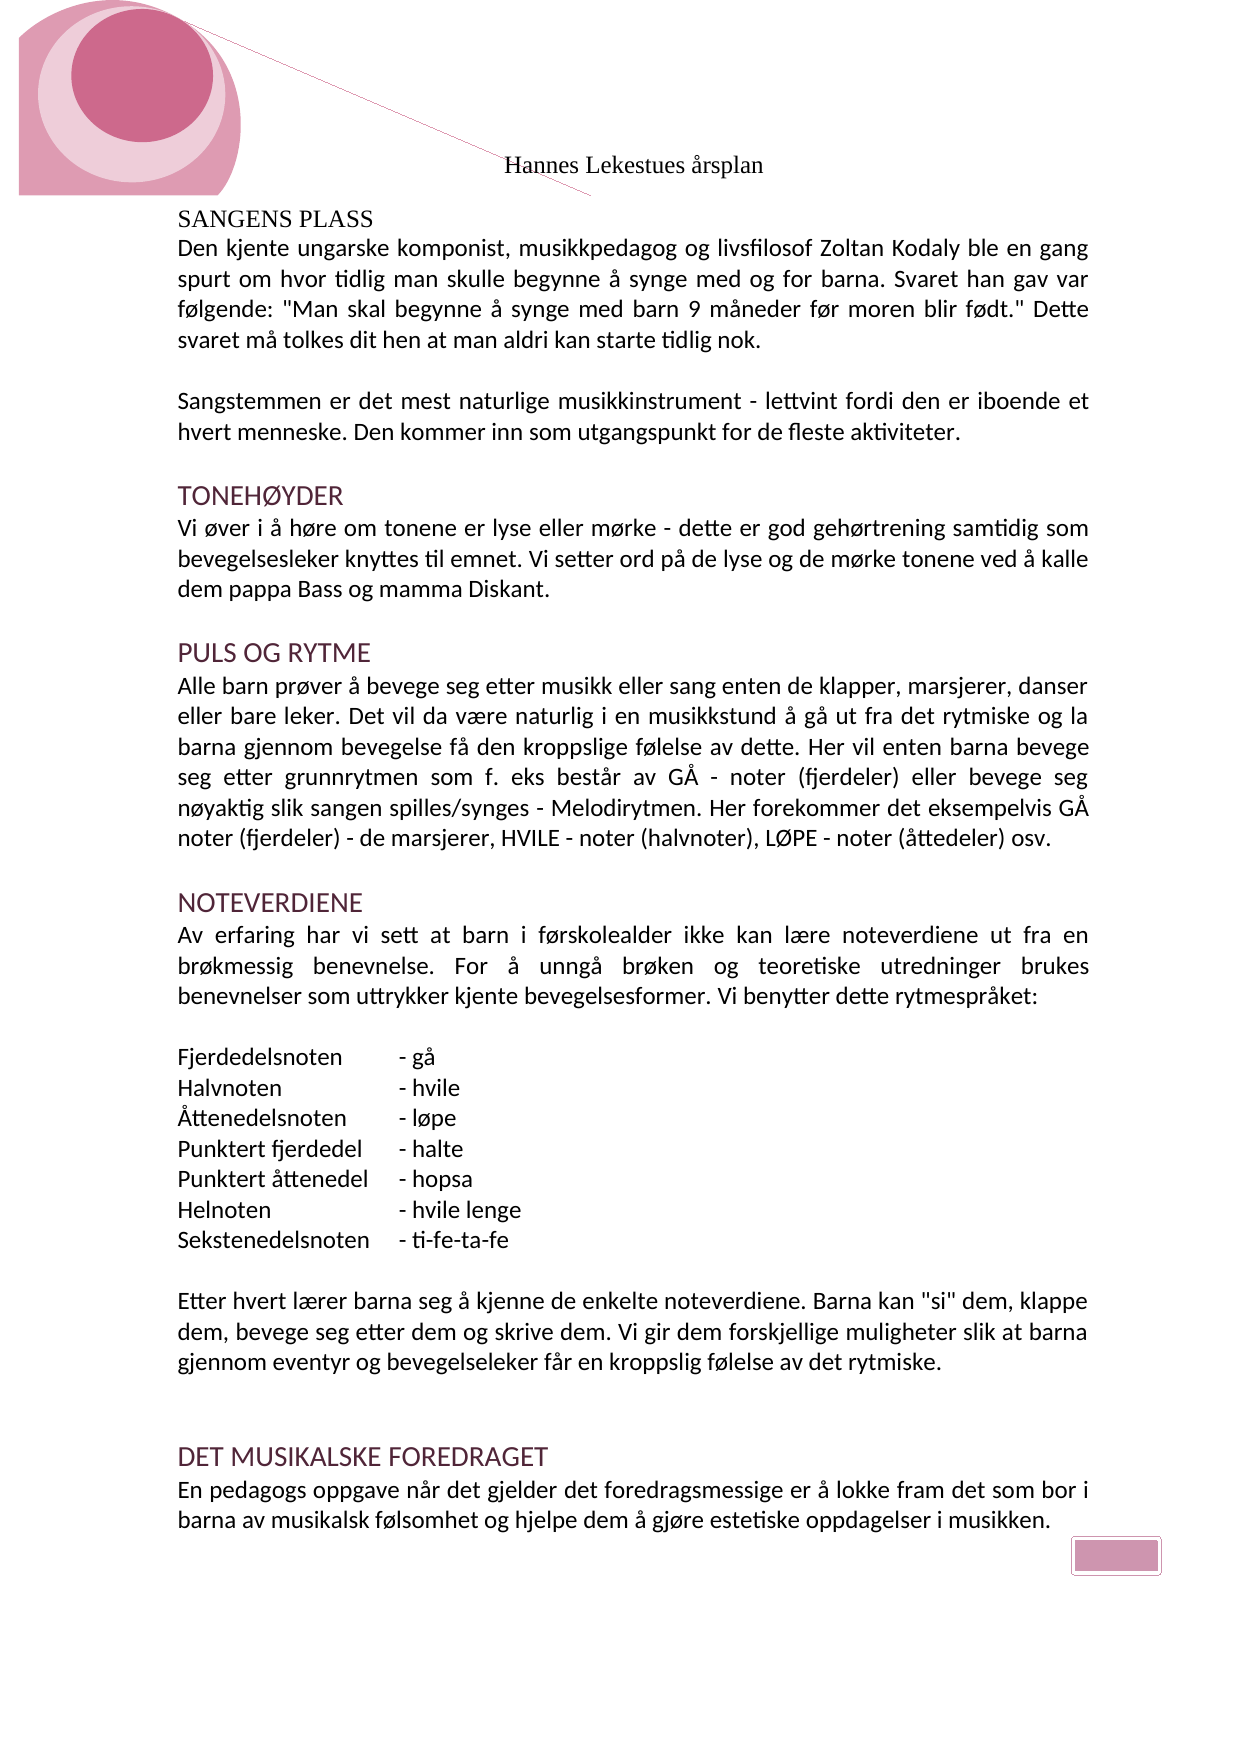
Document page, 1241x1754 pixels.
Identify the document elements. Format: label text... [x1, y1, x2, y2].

text Åttenedelsnoten - løpe [177, 1102, 1090, 1133]
text Punktert åttenedel - hopsa [177, 1163, 1090, 1194]
subtitle DET MUSIKALSKE FOREDRAGET [177, 1438, 1090, 1474]
text Punktert fjerdedel - halte [177, 1133, 1090, 1163]
text Helnoten - hvile lenge [177, 1194, 1090, 1224]
subtitle TONEHØYDER [177, 477, 1090, 512]
subtitle PULS OG RYTME [177, 634, 1090, 670]
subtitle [177, 204, 1090, 232]
text Alle barn prøver å bevege seg etter musikk eller sang enten de klapper, marsjerer, danser eller bare leker. Det vil da være naturlig i en musikkstund å gå ut fra det rytmiske og la barna gjennom bevegelse få den kroppslige følelse av dette. Her vil enten barna bevege seg etter grunnrytmen som f. eks består av GÅ - noter (fjerdeler) eller bevege seg nøyaktig slik sangen spilles/synges - Melodirytmen. Her forekommer det eksempelvis GÅ noter (fjerdeler) - de marsjerer, HVILE - noter (halvnoter), LØPE - noter (åttedeler) osv. [177, 670, 1090, 853]
text Vi øver i å høre om tonene er lyse eller mørke - dette er god gehørtrening samtidig som bevegelsesleker knyttes til emnet. Vi setter ord på de lyse og de mørke tonene ved å kalle dem pappa Bass og mamma Diskant. [177, 512, 1090, 604]
text Av erfaring har vi sett at barn i førskolealder ikke kan lære noteverdiene ut fra en brøkmessig benevnelse. For å unngå brøken og teoretiske utredninger brukes benevnelser som uttrykker kjente bevegelsesformer. Vi benytter dette rytmespråket: [177, 919, 1090, 1011]
subtitle NOTEVERDIENE [177, 884, 1090, 919]
text Fjerdedelsnoten - gå [177, 1041, 1090, 1072]
text Etter hvert lærer barna seg å kjenne de enkelte noteverdiene. Barna kan "si" dem, klappe dem, bevege seg etter dem og skrive dem. Vi gir dem forskjellige muligheter slik at barna gjennom eventyr og bevegelseleker får en kroppslig følelse av det rytmiske. [177, 1286, 1090, 1377]
text Sangstemmen er det mest naturlige musikkinstrument - lettvint fordi den er iboende et hvert menneske. Den kommer inn som utgangspunkt for de fleste aktiviteter. [177, 385, 1090, 446]
text Halvnoten - hvile [177, 1072, 1090, 1102]
text En pedagogs oppgave når det gjelder det foredragsmessige er å lokke fram det som bor i barna av musikalsk følsomhet og hjelpe dem å gjøre estetiske oppdagelser i musikken. [177, 1474, 1090, 1535]
text Sekstenedelsnoten - ti-fe-ta-fe [177, 1224, 1090, 1255]
text Den kjente ungarske komponist, musikkpedagog og livsfilosof Zoltan Kodaly ble en gang spurt om hvor tidlig man skulle begynne å synge med og for barna. Svaret han gav var følgende: "Man skal begynne å synge med barn 9 måneder før moren blir født." Dette svaret må tolkes dit hen at man aldri kan starte tidlig nok. [177, 232, 1090, 354]
